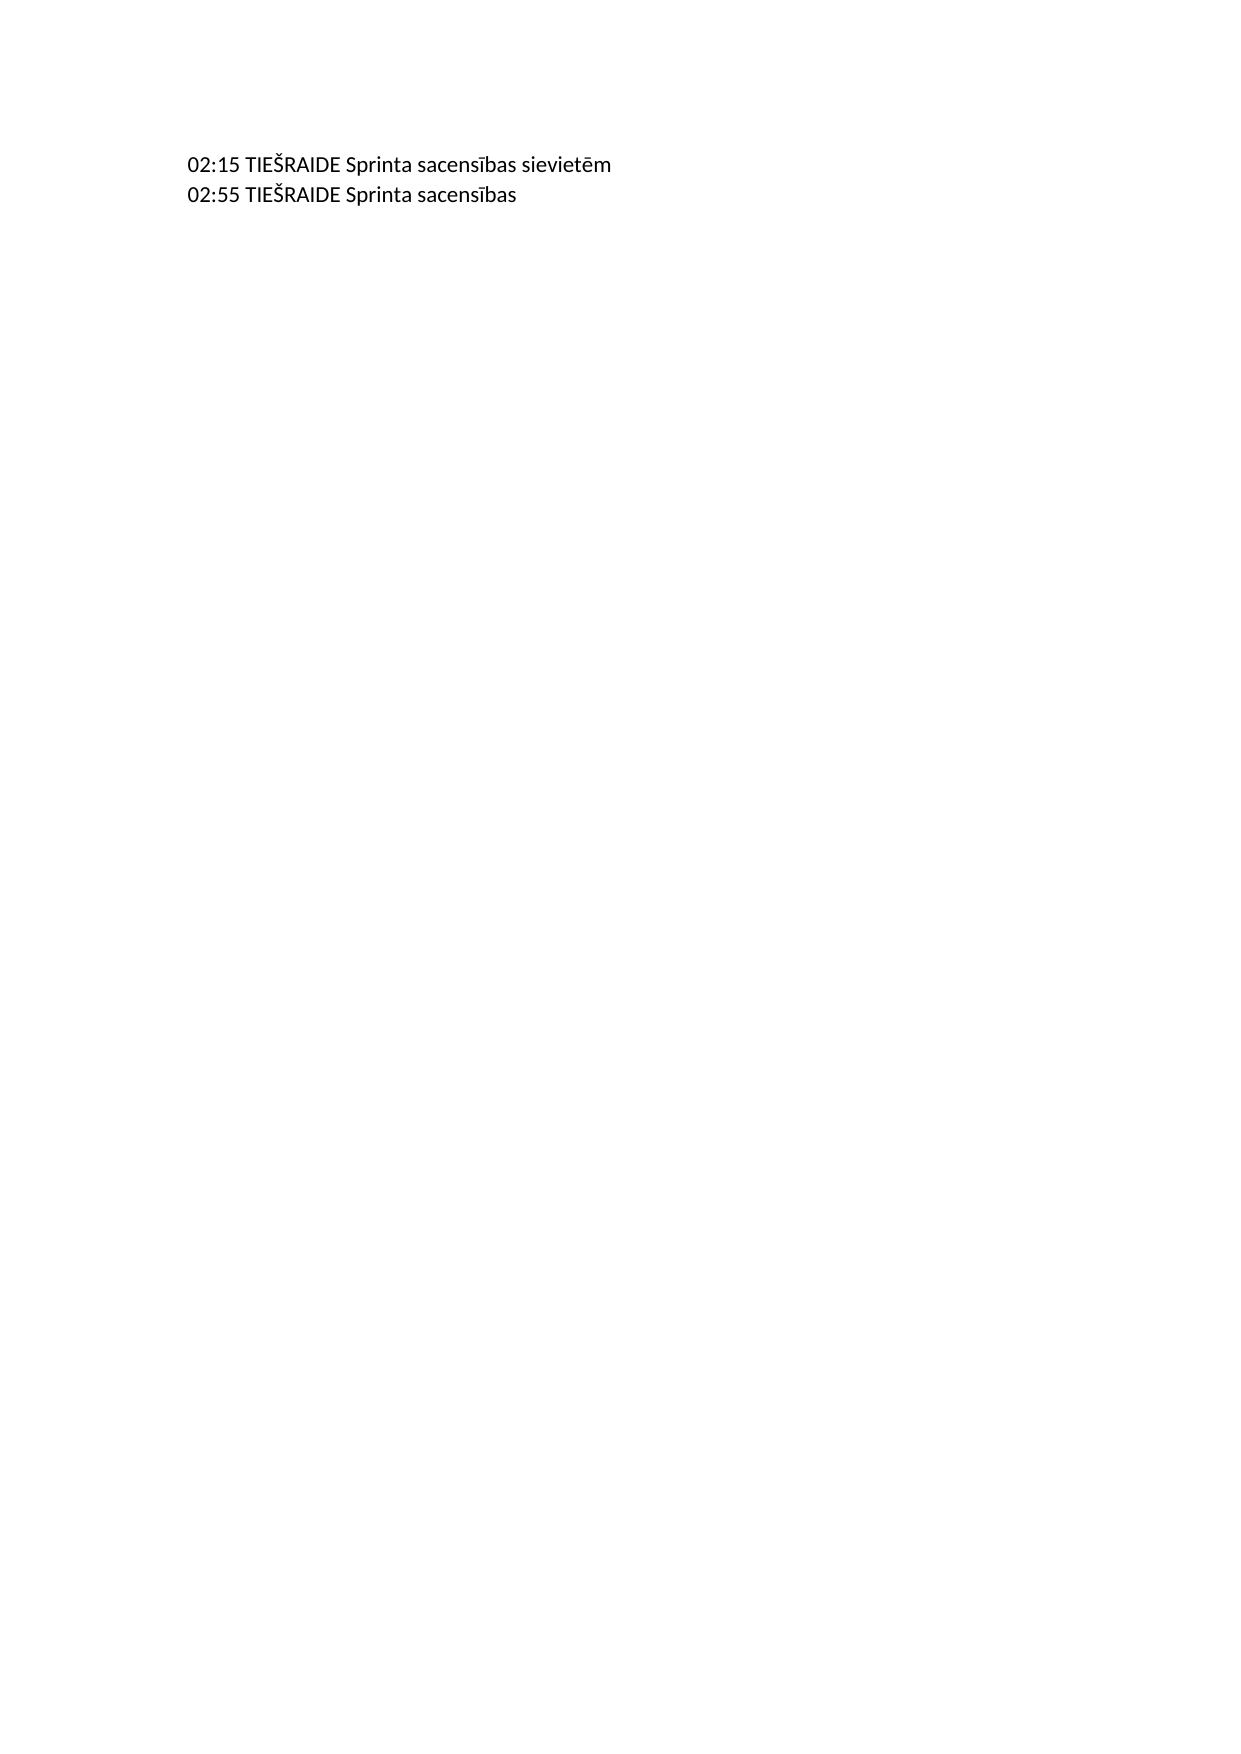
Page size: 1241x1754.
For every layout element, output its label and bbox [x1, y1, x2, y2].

text [187, 150, 1053, 208]
